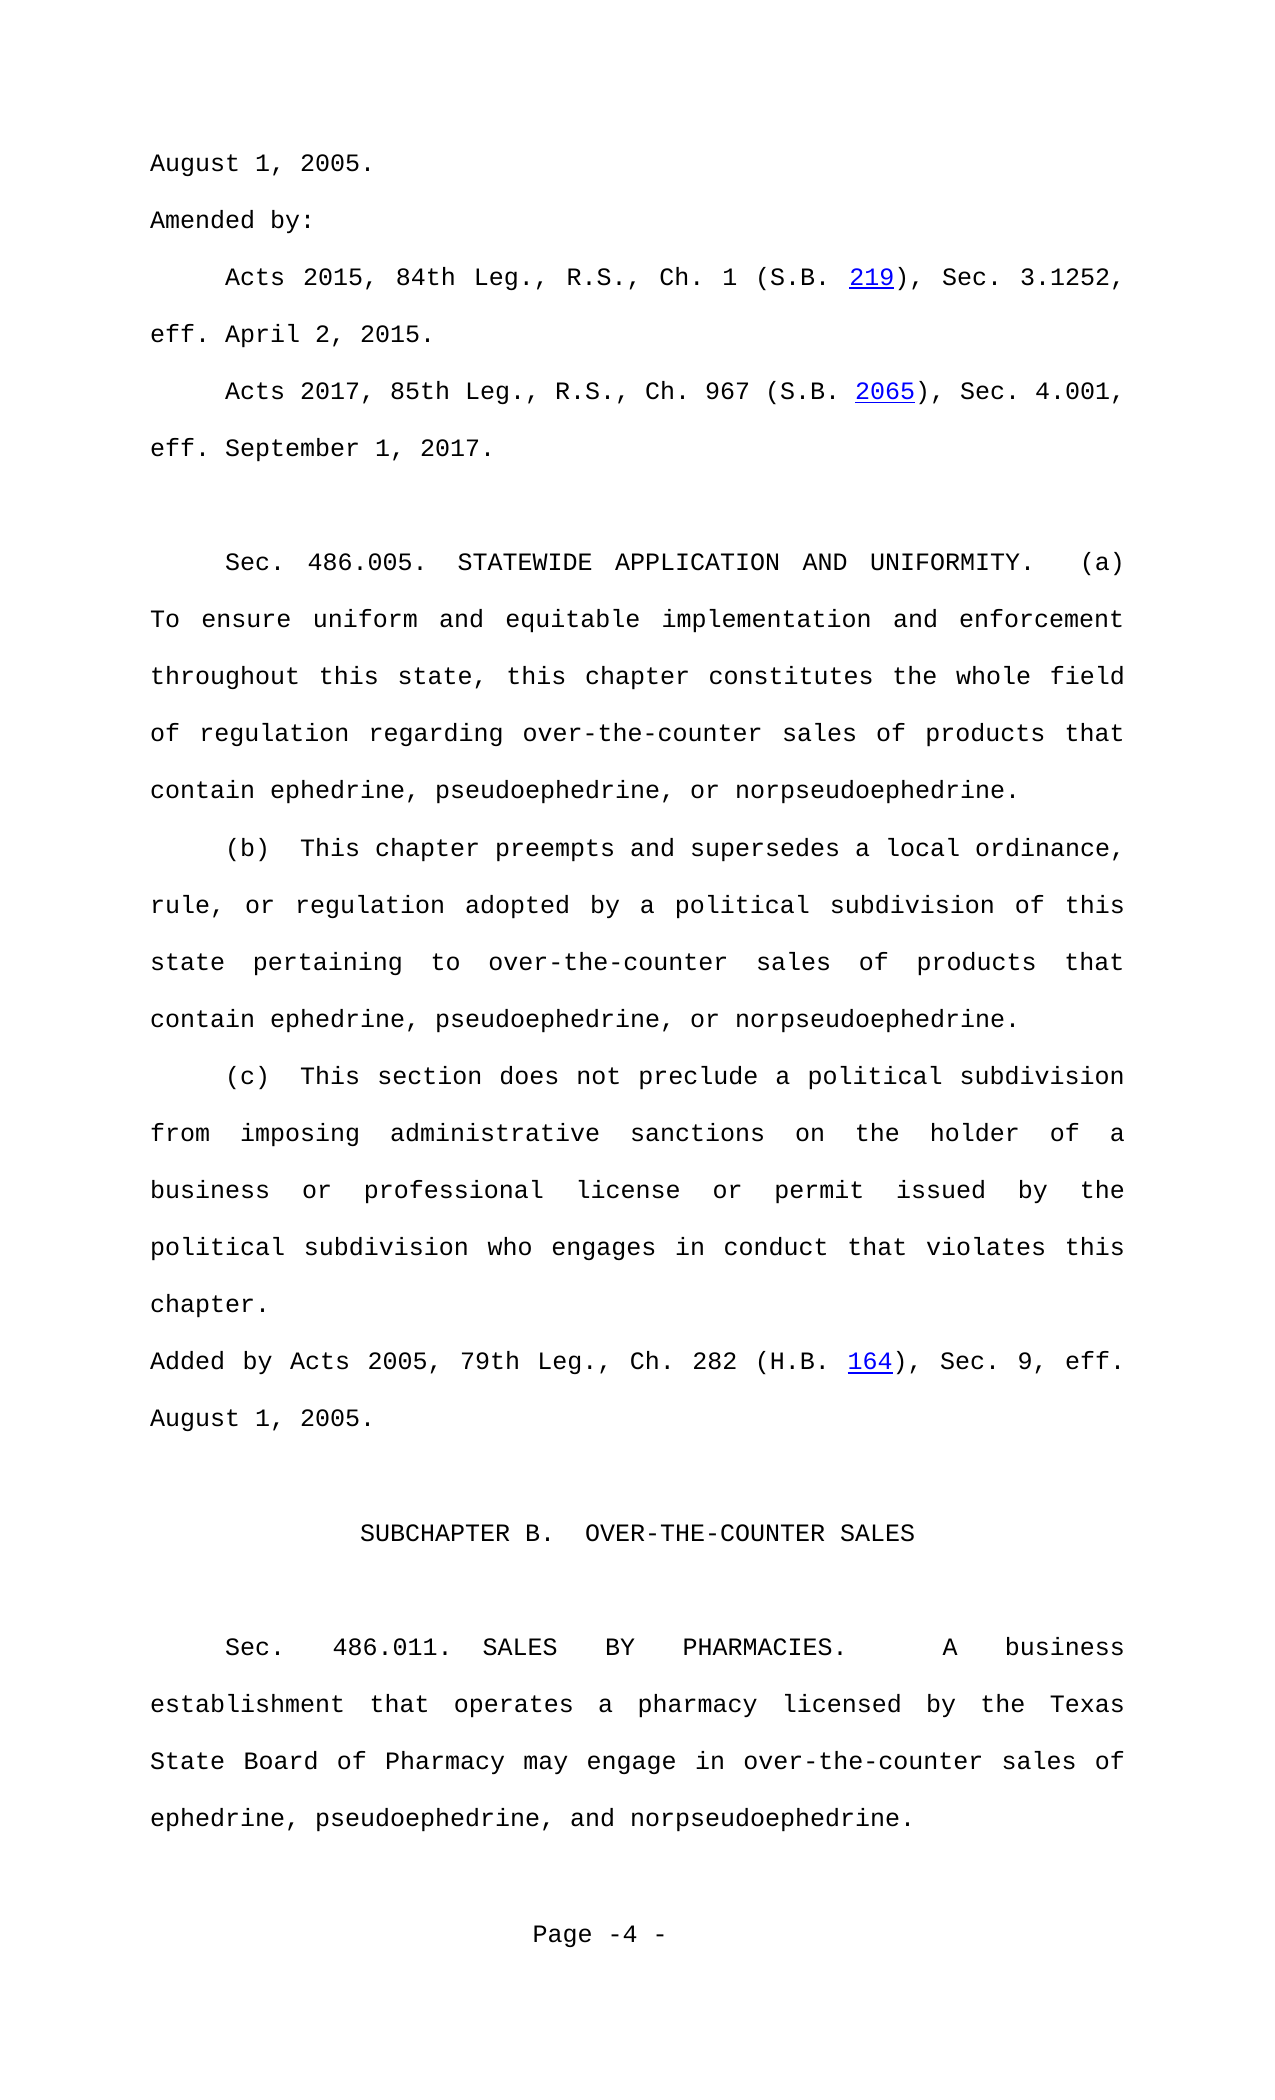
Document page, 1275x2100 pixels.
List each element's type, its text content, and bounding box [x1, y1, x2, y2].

text Acts 2015, 84th Leg., R.S., Ch. 1 (S.B. 219), Sec. 3.1252, eff. April 2, 2015. [150, 264, 1125, 350]
text (b) This chapter preempts and supersedes a local ordinance, rule, or regulation adopted by a political subdivision of this state pertaining to over-the-counter sales of products that contain ephedrine, pseudoephedrine, or norpseudoephedrine. [150, 835, 1125, 1035]
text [150, 150, 1125, 178]
text SUBCHAPTER B. OVER-THE-COUNTER SALES [150, 1520, 1125, 1548]
text Amended by: [150, 207, 1125, 236]
text Added by Acts 2005, 79th Leg., Ch. 282 (H.B. 164), Sec. 9, eff. August 1, 2005. [150, 1349, 1125, 1434]
text (c) This section does not preclude a political subdivision from imposing administrative sanctions on the holder of a business or professional license or permit issued by the political subdivision who engages in conduct that violates this chapter. [150, 1063, 1125, 1320]
text Sec. 486.011. SALES BY PHARMACIES. A business establishment that operates a pharmacy licensed by the Texas State Board of Pharmacy may engage in over-the-counter sales of ephedrine, pseudoephedrine, and norpseudoephedrine. [150, 1634, 1125, 1834]
text Sec. 486.005. STATEWIDE APPLICATION AND UNIFORMITY. (a) To ensure uniform and equitable implementation and enforcement throughout this state, this chapter constitutes the whole field of regulation regarding over-the-counter sales of products that contain ephedrine, pseudoephedrine, or norpseudoephedrine. [150, 549, 1125, 806]
text Acts 2017, 85th Leg., R.S., Ch. 967 (S.B. 2065), Sec. 4.001, eff. September 1, 2017. [150, 378, 1125, 464]
